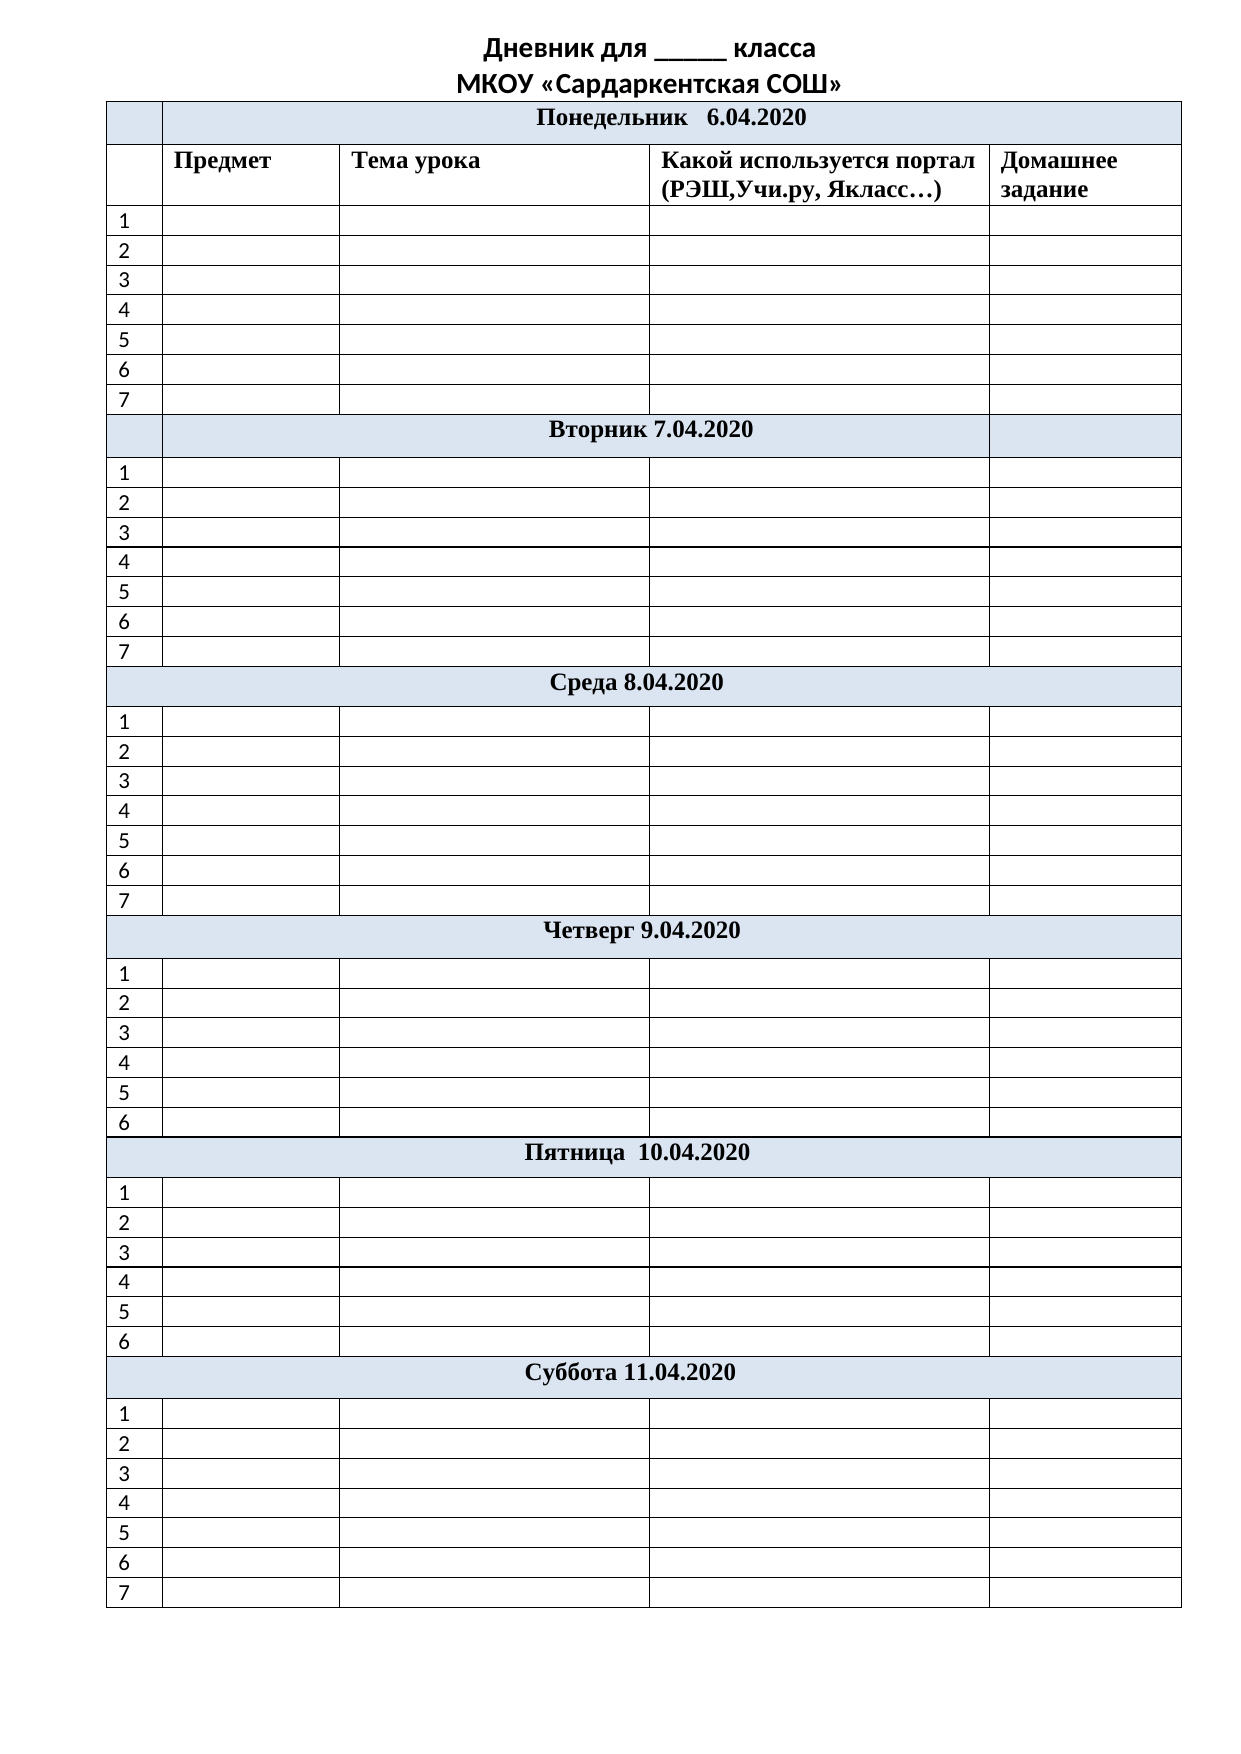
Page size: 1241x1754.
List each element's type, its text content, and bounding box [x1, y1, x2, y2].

table_cell 2 [107, 236, 162, 264]
table_cell [163, 637, 339, 666]
table_cell [163, 577, 339, 606]
table_cell [990, 1178, 1181, 1207]
table_cell [990, 266, 1181, 294]
table_cell [340, 236, 649, 264]
table_cell 6 [107, 856, 162, 885]
table_cell [990, 1108, 1181, 1136]
table_cell [650, 707, 989, 736]
table_cell [163, 295, 339, 324]
table_cell [340, 488, 649, 517]
table_cell [990, 325, 1181, 354]
table_cell [340, 577, 649, 606]
table_cell [163, 1208, 339, 1237]
table_cell 4 [107, 548, 162, 576]
table_cell [340, 385, 649, 413]
table_cell [340, 959, 649, 987]
table_cell 4 [107, 1048, 162, 1077]
table_cell [990, 959, 1181, 987]
table_cell [163, 1268, 339, 1296]
table_cell [650, 989, 989, 1017]
table_cell Среда 8.04.2020 [107, 667, 1181, 706]
table_cell [340, 886, 649, 914]
table_cell Домашнее задание [990, 145, 1181, 205]
table_cell [163, 959, 339, 987]
table_cell [650, 826, 989, 855]
table_cell [990, 607, 1181, 636]
table_cell [990, 295, 1181, 324]
table_cell 7 [107, 1578, 162, 1607]
table_cell [163, 1238, 339, 1266]
table_cell [990, 637, 1181, 666]
table_cell 6 [107, 1108, 162, 1136]
table_cell [163, 607, 339, 636]
table_cell [340, 1548, 649, 1577]
table_cell [163, 707, 339, 736]
table_cell [650, 1178, 989, 1207]
table_cell [650, 856, 989, 885]
table_cell [650, 385, 989, 413]
table_cell [163, 767, 339, 795]
table_cell 1 [107, 1399, 162, 1428]
table_cell 1 [107, 1178, 162, 1207]
table_cell [340, 1208, 649, 1237]
table_cell [340, 548, 649, 576]
table_cell Вторник 7.04.2020 [163, 415, 989, 457]
table_cell [650, 355, 989, 384]
table_cell 4 [107, 796, 162, 825]
table_cell [340, 206, 649, 235]
table_cell [990, 236, 1181, 264]
table_header Понедельник 6.04.2020 [163, 102, 1181, 144]
table_cell [650, 1399, 989, 1428]
table_cell [650, 737, 989, 766]
table_cell [163, 266, 339, 294]
table_cell [340, 1578, 649, 1607]
table_cell [163, 458, 339, 487]
table_cell 1 [107, 458, 162, 487]
table_cell [990, 518, 1181, 546]
table_cell 6 [107, 355, 162, 384]
table_cell 1 [107, 959, 162, 987]
table_cell 5 [107, 1518, 162, 1547]
table_cell [650, 1048, 989, 1077]
table_cell [650, 325, 989, 354]
table_cell [990, 767, 1181, 795]
table_cell [650, 1078, 989, 1107]
table_cell [650, 637, 989, 666]
table_cell [650, 1018, 989, 1047]
table_header [107, 102, 162, 144]
table_cell [650, 1297, 989, 1326]
table_cell [990, 856, 1181, 885]
table_cell [107, 145, 162, 205]
table_cell [650, 1268, 989, 1296]
table_cell [990, 1018, 1181, 1047]
table_cell [340, 1178, 649, 1207]
text Дневник для _____ класса [148, 29, 1152, 65]
table_cell [340, 1238, 649, 1266]
table_cell [163, 1548, 339, 1577]
table_cell [650, 1108, 989, 1136]
table_cell [650, 1548, 989, 1577]
table_cell 4 [107, 1268, 162, 1296]
table_cell [990, 796, 1181, 825]
table_cell [340, 607, 649, 636]
table_cell [990, 826, 1181, 855]
table_cell [650, 1429, 989, 1458]
table_cell [163, 856, 339, 885]
table_cell 4 [107, 295, 162, 324]
table_cell [163, 1518, 339, 1547]
table_cell 3 [107, 518, 162, 546]
table_cell [163, 1108, 339, 1136]
table_cell [163, 737, 339, 766]
table_cell [990, 886, 1181, 914]
table_cell [990, 458, 1181, 487]
table_cell [650, 1489, 989, 1517]
table_cell [990, 1399, 1181, 1428]
table_cell [990, 577, 1181, 606]
table_cell [340, 1399, 649, 1428]
table_cell [990, 1048, 1181, 1077]
table_cell [650, 1327, 989, 1356]
table_cell 2 [107, 737, 162, 766]
table_cell [990, 989, 1181, 1017]
table_cell [650, 607, 989, 636]
table_cell [163, 1178, 339, 1207]
table_cell [650, 1459, 989, 1487]
table_cell [163, 1459, 339, 1487]
table_cell [340, 1459, 649, 1487]
table_cell [990, 206, 1181, 235]
table_cell 2 [107, 989, 162, 1017]
table_cell [650, 577, 989, 606]
table_cell [163, 886, 339, 914]
table_cell [163, 796, 339, 825]
table_cell [163, 488, 339, 517]
table_cell [650, 1518, 989, 1547]
table_cell [650, 518, 989, 546]
table_cell 6 [107, 1548, 162, 1577]
table_cell [340, 1018, 649, 1047]
table_cell 7 [107, 637, 162, 666]
table_cell 5 [107, 1297, 162, 1326]
table_cell [650, 488, 989, 517]
table_cell [163, 989, 339, 1017]
table_cell [650, 796, 989, 825]
table_cell [163, 548, 339, 576]
table_cell [340, 325, 649, 354]
table_cell Четверг 9.04.2020 [107, 916, 1181, 958]
table_cell 3 [107, 1459, 162, 1487]
table_cell [163, 1399, 339, 1428]
table_cell [990, 488, 1181, 517]
table_cell [990, 1429, 1181, 1458]
text МКОУ «Сардаркентская СОШ» [148, 65, 1152, 101]
table_cell [650, 266, 989, 294]
table_cell [163, 1297, 339, 1326]
table_cell [650, 1238, 989, 1266]
table_cell [650, 767, 989, 795]
table_cell [990, 415, 1181, 457]
table_cell Какой используется портал (РЭШ,Учи.ру, Якласс…) [650, 145, 989, 205]
table_cell [340, 1078, 649, 1107]
table_cell [650, 458, 989, 487]
table_cell [163, 1078, 339, 1107]
table_cell [340, 518, 649, 546]
table_cell [163, 826, 339, 855]
table_cell [163, 1018, 339, 1047]
table_cell [990, 1548, 1181, 1577]
table_cell [340, 1489, 649, 1517]
table_cell [340, 355, 649, 384]
table_cell 7 [107, 385, 162, 413]
table_cell [650, 886, 989, 914]
table_cell [340, 295, 649, 324]
table_cell 2 [107, 1208, 162, 1237]
table_cell [340, 1268, 649, 1296]
table_cell [340, 1327, 649, 1356]
table_cell [990, 1518, 1181, 1547]
table_cell 1 [107, 707, 162, 736]
table_cell [340, 796, 649, 825]
table_cell [340, 767, 649, 795]
table_cell 1 [107, 206, 162, 235]
table_cell [340, 266, 649, 294]
table_cell 4 [107, 1489, 162, 1517]
table_cell [990, 1297, 1181, 1326]
table_cell [340, 856, 649, 885]
table_cell [650, 1208, 989, 1237]
table_cell [650, 548, 989, 576]
table_cell [163, 1578, 339, 1607]
table_cell Пятница 10.04.2020 [107, 1138, 1181, 1177]
table_cell [340, 707, 649, 736]
table_cell Тема урока [340, 145, 649, 205]
table_cell 5 [107, 577, 162, 606]
table_cell [650, 1578, 989, 1607]
table_cell 5 [107, 826, 162, 855]
table_cell 6 [107, 1327, 162, 1356]
table_cell [990, 355, 1181, 384]
table_cell [990, 737, 1181, 766]
table_cell [990, 1078, 1181, 1107]
table_cell [163, 1429, 339, 1458]
table_cell 3 [107, 266, 162, 294]
table_cell [340, 637, 649, 666]
table_cell [650, 206, 989, 235]
table_cell [163, 1048, 339, 1077]
table_cell [163, 355, 339, 384]
table_cell [163, 1489, 339, 1517]
table_cell 6 [107, 607, 162, 636]
table_cell [650, 295, 989, 324]
table_cell [163, 1327, 339, 1356]
table_cell [990, 1489, 1181, 1517]
table_cell Суббота 11.04.2020 [107, 1357, 1181, 1398]
table_cell [990, 707, 1181, 736]
table_cell [340, 1048, 649, 1077]
table_cell [340, 1108, 649, 1136]
table_cell [340, 737, 649, 766]
table_cell 2 [107, 488, 162, 517]
table_cell [163, 385, 339, 413]
table_cell [650, 959, 989, 987]
table_cell [340, 989, 649, 1017]
table_cell [340, 826, 649, 855]
table_cell Предмет [163, 145, 339, 205]
table_cell 3 [107, 1018, 162, 1047]
table_cell [107, 415, 162, 457]
table_cell [990, 1578, 1181, 1607]
table_cell [163, 518, 339, 546]
table_cell [340, 1518, 649, 1547]
table_cell 3 [107, 1238, 162, 1266]
table_cell [650, 236, 989, 264]
table_cell [340, 1297, 649, 1326]
table_cell [990, 1327, 1181, 1356]
table_cell [990, 1268, 1181, 1296]
table_cell [163, 206, 339, 235]
table_cell [340, 1429, 649, 1458]
table_cell 3 [107, 767, 162, 795]
table_cell 5 [107, 325, 162, 354]
table_cell [990, 1459, 1181, 1487]
table_cell [990, 1208, 1181, 1237]
table_cell [340, 458, 649, 487]
table_cell [163, 236, 339, 264]
table_cell [990, 385, 1181, 413]
table_cell 5 [107, 1078, 162, 1107]
table_cell 2 [107, 1429, 162, 1458]
table_cell [163, 325, 339, 354]
table_cell [990, 1238, 1181, 1266]
table_cell 7 [107, 886, 162, 914]
table_cell [990, 548, 1181, 576]
